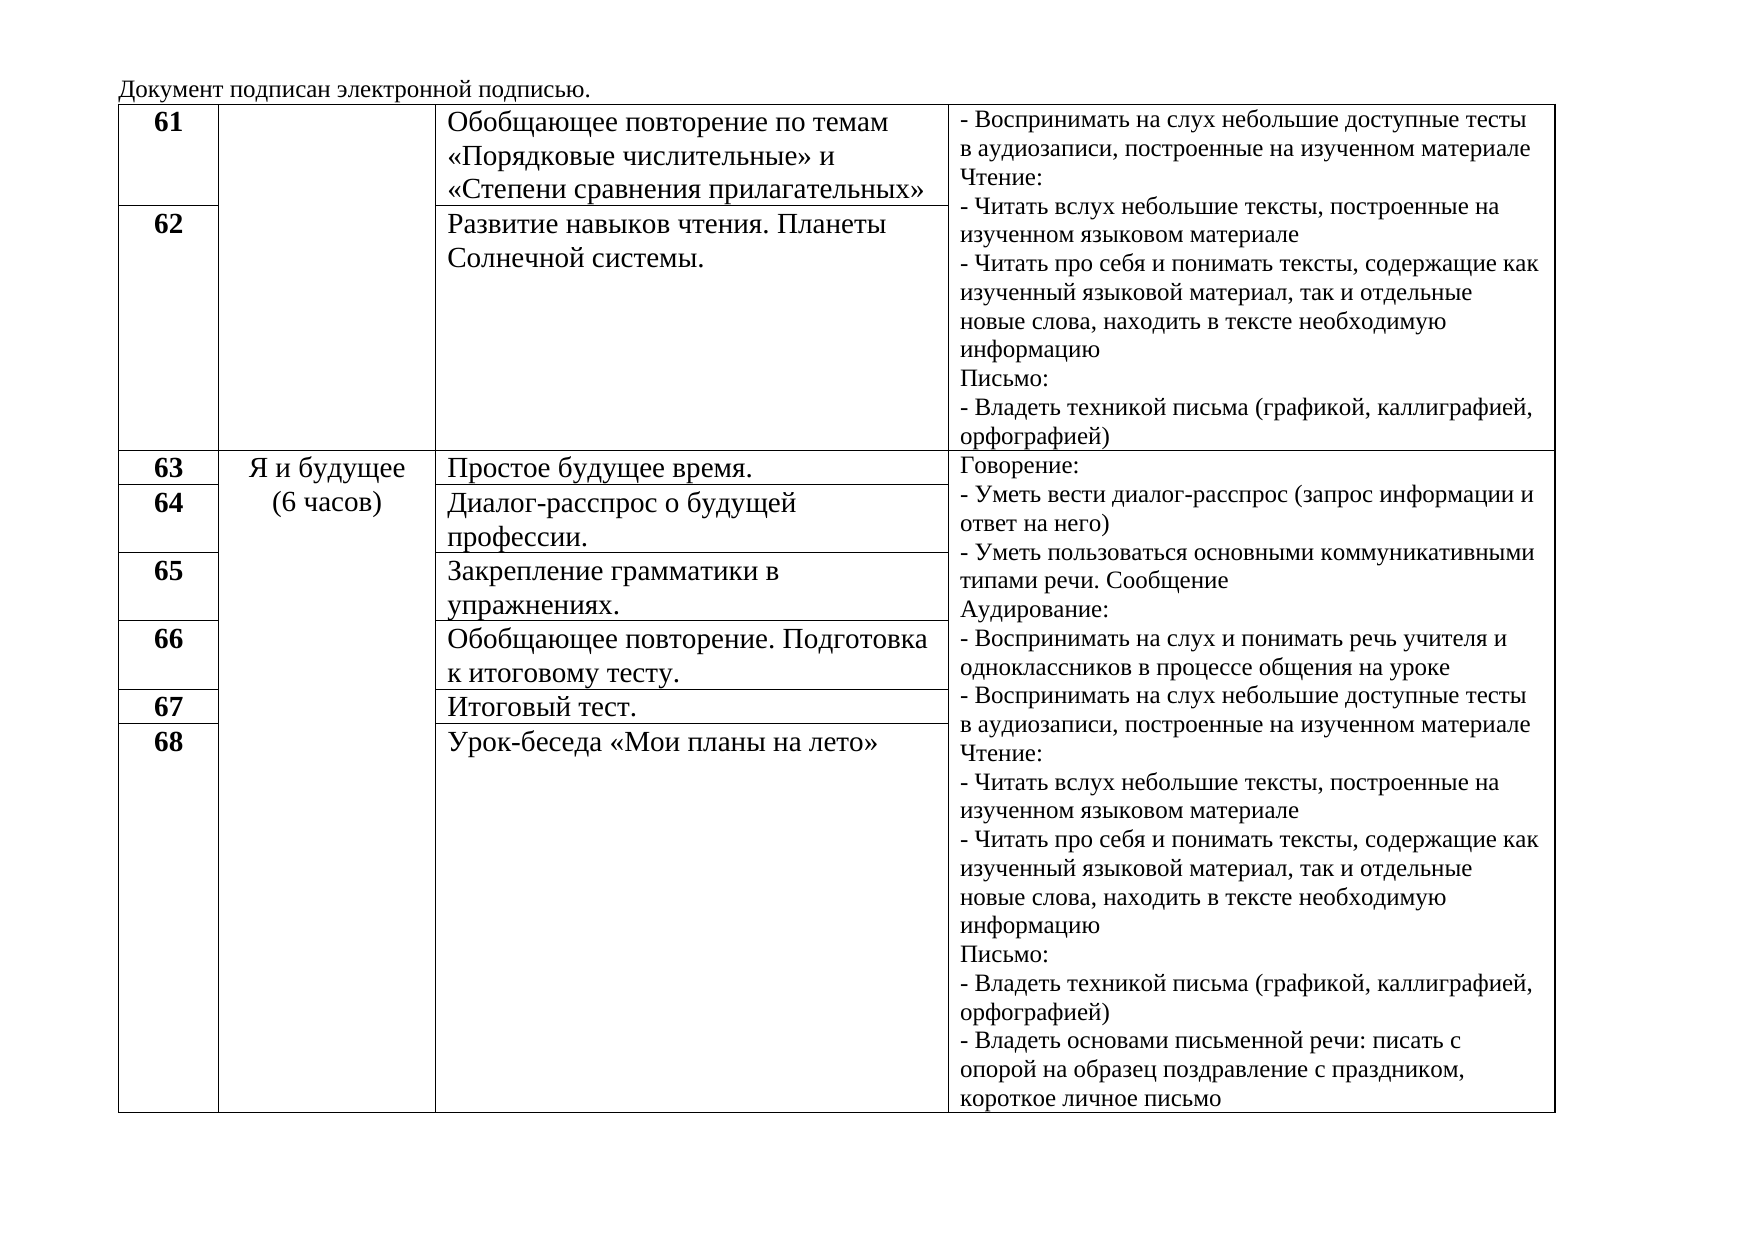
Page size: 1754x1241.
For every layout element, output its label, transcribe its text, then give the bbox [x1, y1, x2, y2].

table_cell Говорение: - Уметь вести диалог-расспрос (запрос информации и ответ на него) - Уметь пользоваться основными коммуникативными типами речи. Сообщение Аудирование: - Воспринимать на слух и понимать речь учителя и одноклассников в процессе общения на уроке - Воспринимать на слух небольшие доступные тесты в аудиозаписи, построенные на изученном материале Чтение: - Читать вслух небольшие тексты, построенные на изученном языковом материале - Читать про себя и понимать тексты, содержащие как изученный языковой материал, так и отдельные новые слова, находить в тексте необходимую информацию Письмо: - Владеть техникой письма (графикой, каллиграфией, орфографией) - Владеть основами письменной речи: писать с опорой на образец поздравление с праздником, короткое личное письмо [949, 451, 1554, 1112]
table_cell 62 [119, 206, 218, 449]
table_cell Обобщающее повторение по темам «Порядковые числительные» и «Степени сравнения прилагательных» [436, 105, 948, 205]
table_cell Итоговый тест. [436, 690, 948, 723]
table_cell 64 [119, 485, 218, 552]
table_cell Закрепление грамматики в упражнениях. [436, 553, 948, 620]
table_cell Развитие навыков чтения. Планеты Солнечной системы. [436, 206, 948, 449]
table_cell Урок-беседа «Мои планы на лето» [436, 724, 948, 1112]
table_cell 63 [119, 451, 218, 484]
table_cell 61 [119, 105, 218, 205]
table_cell 67 [119, 690, 218, 723]
table_cell Диалог-расспрос о будущей профессии. [436, 485, 948, 552]
table_cell 65 [119, 553, 218, 620]
table_cell 68 [119, 724, 218, 1112]
table_cell 66 [119, 621, 218, 688]
table_cell Обобщающее повторение. Подготовка к итоговому тесту. [436, 621, 948, 688]
table_cell Простое будущее время. [436, 451, 948, 484]
table_cell Я и будущее (6 часов) [219, 451, 435, 1112]
